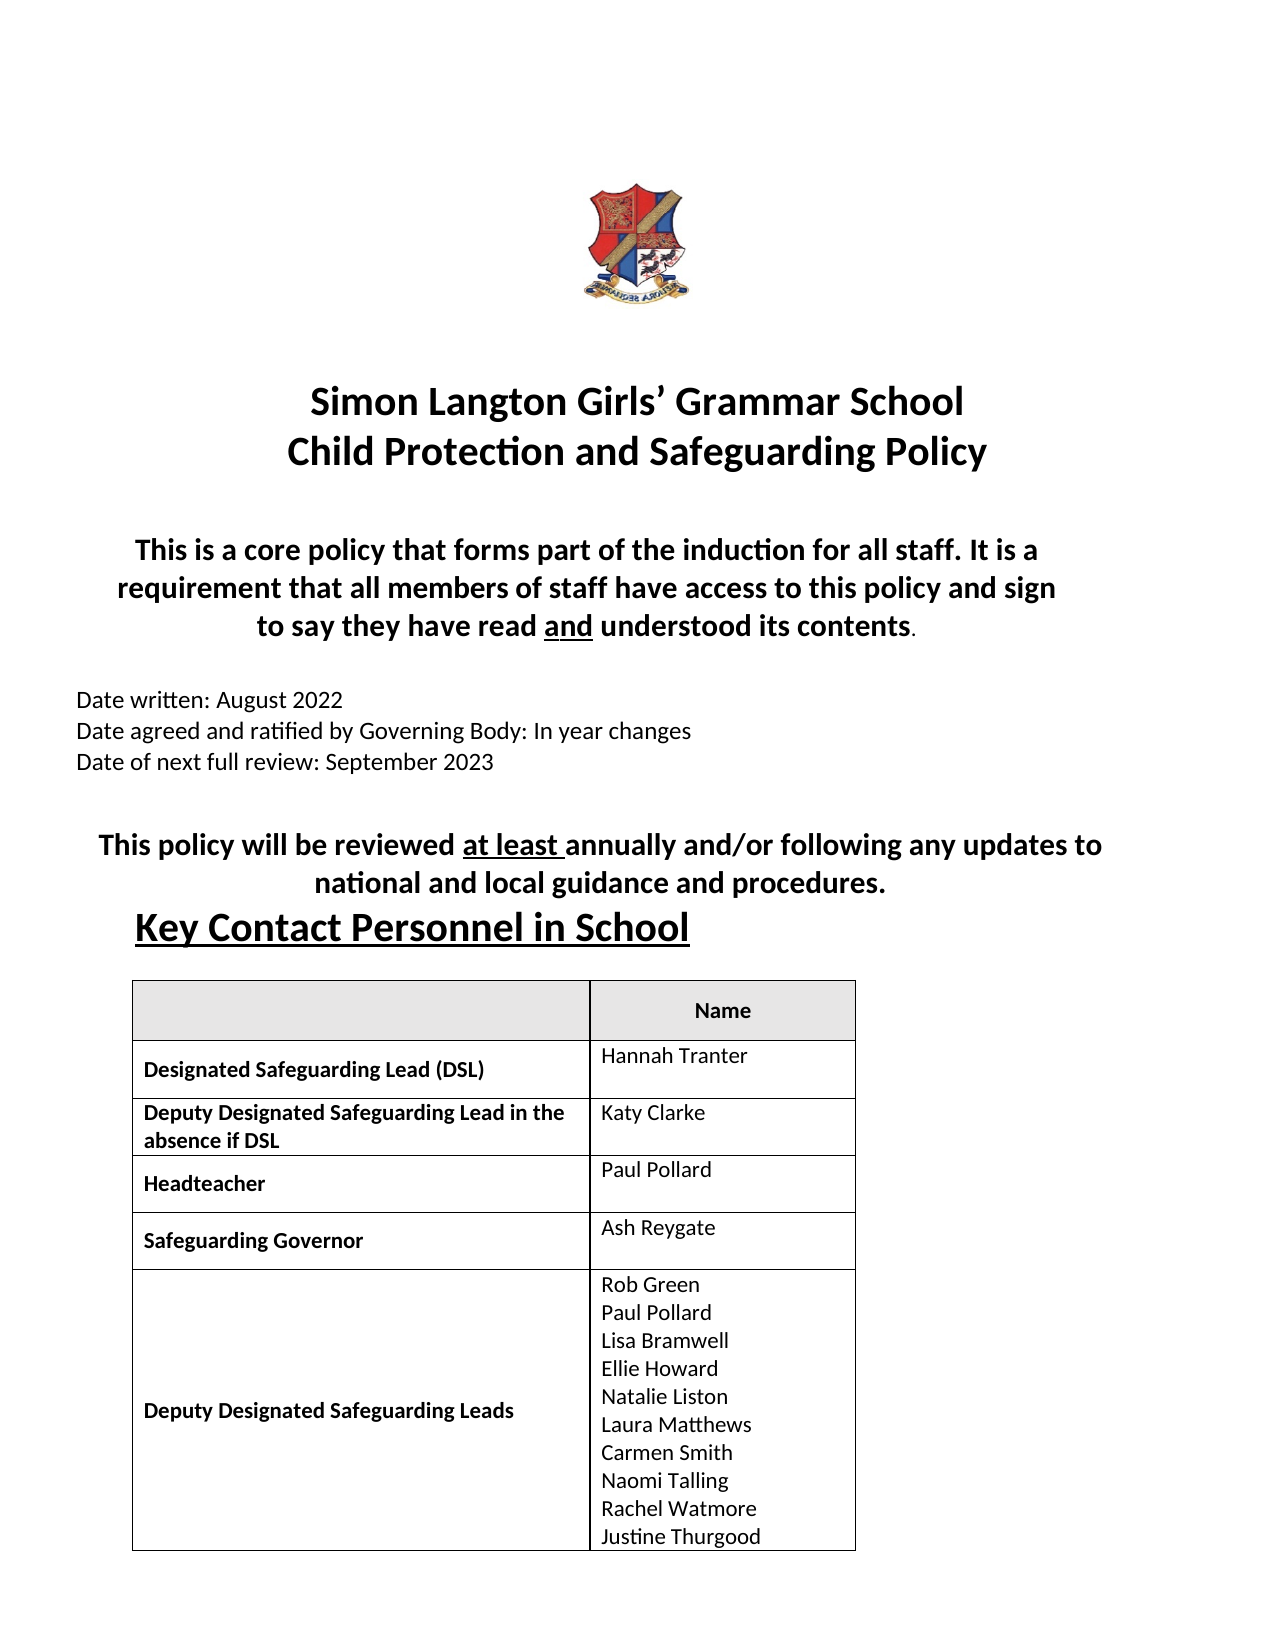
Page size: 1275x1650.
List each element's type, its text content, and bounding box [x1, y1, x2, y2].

table_cell Katy Clarke [591, 1099, 855, 1154]
table_cell Deputy Designated Safeguarding Leads [133, 1270, 589, 1550]
table_cell Ash Reygate [591, 1213, 855, 1269]
table_cell Headteacher [133, 1156, 589, 1212]
table_cell Deputy Designated Safeguarding Lead in the absence if DSL [133, 1099, 589, 1154]
text Key Contact Personnel in School [135, 901, 1125, 952]
text Date written: August 2022 [76, 685, 1125, 715]
text Child Protection and Safeguarding Policy [150, 425, 1125, 476]
table_cell Safeguarding Governor [133, 1213, 589, 1269]
table_cell Hannah Tranter [591, 1041, 855, 1097]
table_cell Paul Pollard [591, 1156, 855, 1212]
table_cell Rob Green Paul Pollard Lisa Bramwell Ellie Howard Natalie Liston Laura Matthews Carmen Smith Naomi Talling Rachel Watmore Justine Thurgood [591, 1270, 855, 1550]
text Date of next full review: September 2023 [76, 746, 1125, 776]
table_header [133, 981, 589, 1040]
picture [582, 179, 693, 309]
text This policy will be reviewed at least annually and/or following any updates to national and local guidance and procedures. [76, 824, 1125, 901]
text Simon Langton Girls’ Grammar School [150, 374, 1125, 425]
table_header Name [591, 981, 855, 1040]
table_cell Designated Safeguarding Lead (DSL) [133, 1041, 589, 1097]
text Date agreed and ratified by Governing Body: In year changes [76, 715, 1125, 746]
text This is a core policy that forms part of the induction for all staff. It is a requirement that all members of staff have access to this policy and sign to say they have read and understood its contents. [106, 529, 1067, 644]
